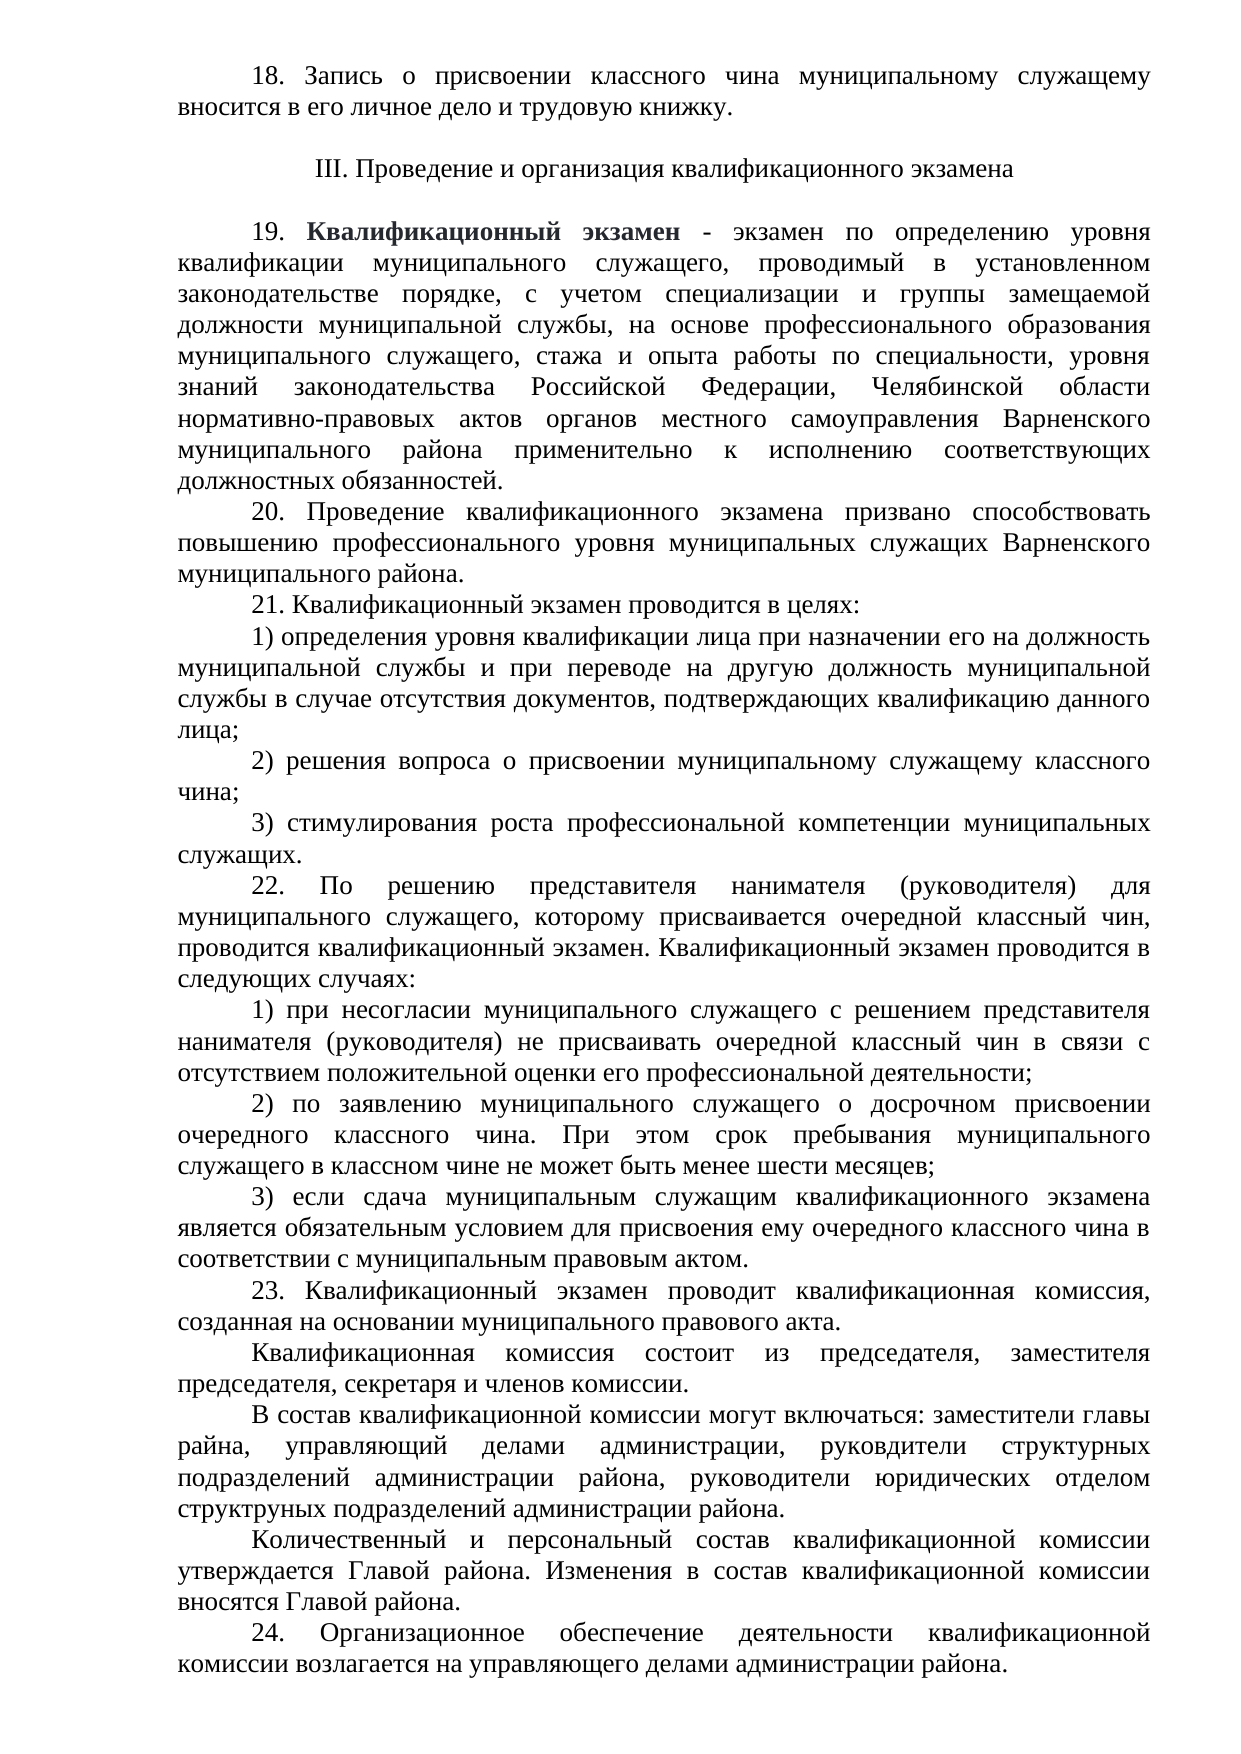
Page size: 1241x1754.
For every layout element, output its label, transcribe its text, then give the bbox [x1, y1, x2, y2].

text 1) при несогласии муниципального служащего с решением представителя нанимателя (руководителя) не присваивать очередной классный чин в связи с отсутствием положительной оценки его профессиональной деятельности; [177, 993, 1152, 1087]
text 20. Проведение квалификационного экзамена призвано способствовать повышению профессионального уровня муниципальных служащих Варненского муниципального района. [177, 495, 1152, 588]
text 1) определения уровня квалификации лица при назначении его на должность муниципальной службы и при переводе на другую должность муниципальной службы в случае отсутствия документов, подтверждающих квалификацию данного лица; [177, 620, 1152, 744]
text 3) стимулирования роста профессиональной компетенции муниципальных служащих. [177, 807, 1152, 869]
text Квалификационная комиссия состоит из председателя, заместителя председателя, секретаря и членов комиссии. [177, 1336, 1152, 1398]
text 2) по заявлению муниципального служащего о досрочном присвоении очередного классного чина. При этом срок пребывания муниципального служащего в классном чине не может быть менее шести месяцев; [177, 1087, 1152, 1180]
text 18. Запись о присвоении классного чина муниципальному служащему вносится в его личное дело и трудовую книжку. [177, 59, 1152, 121]
text 21. Квалификационный экзамен проводится в целях: [177, 588, 1152, 620]
text 2) решения вопроса о присвоении муниципальному служащему классного чина; [177, 744, 1152, 807]
text 22. По решению представителя нанимателя (руководителя) для муниципального служащего, которому присваивается очередной классный чин, проводится квалификационный экзамен. Квалификационный экзамен проводится в следующих случаях: [177, 869, 1152, 993]
text В состав квалификационной комиссии могут включаться: заместители главы райна, управляющий делами администрации, руковдители структурных подразделений администрации района, руководители юридических отделом структруных подразделений администрации района. [177, 1398, 1152, 1523]
text 19. Квалификационный экзамен - экзамен по определению уровня квалификации муниципального служащего, проводимый в установленном законодательстве порядке, с учетом специализации и группы замещаемой должности муниципальной службы, на основе профессионального образования муниципального служащего, стажа и опыта работы по специальности, уровня знаний законодательства Российской Федерации, Челябинской области нормативно-правовых актов органов местного самоуправления Варненского муниципального района применительно к исполнению соответствующих должностных обязанностей. [177, 215, 1152, 495]
text 23. Квалификационный экзамен проводит квалификационная комиссия, созданная на основании муниципального правового акта. [177, 1274, 1152, 1336]
text 24. Организационное обеспечение деятельности квалификационной комиссии возлагается на управляющего делами администрации района. [177, 1616, 1152, 1679]
text 3) если сдача муниципальным служащим квалификационного экзамена является обязательным условием для присвоения ему очередного классного чина в соответствии с муниципальным правовым актом. [177, 1180, 1152, 1274]
text III. Проведение и организация квалификационного экзамена [177, 152, 1152, 184]
text Количественный и персональный состав квалификационной комиссии утверждается Главой района. Изменения в состав квалификационной комиссии вносятся Главой района. [177, 1523, 1152, 1616]
